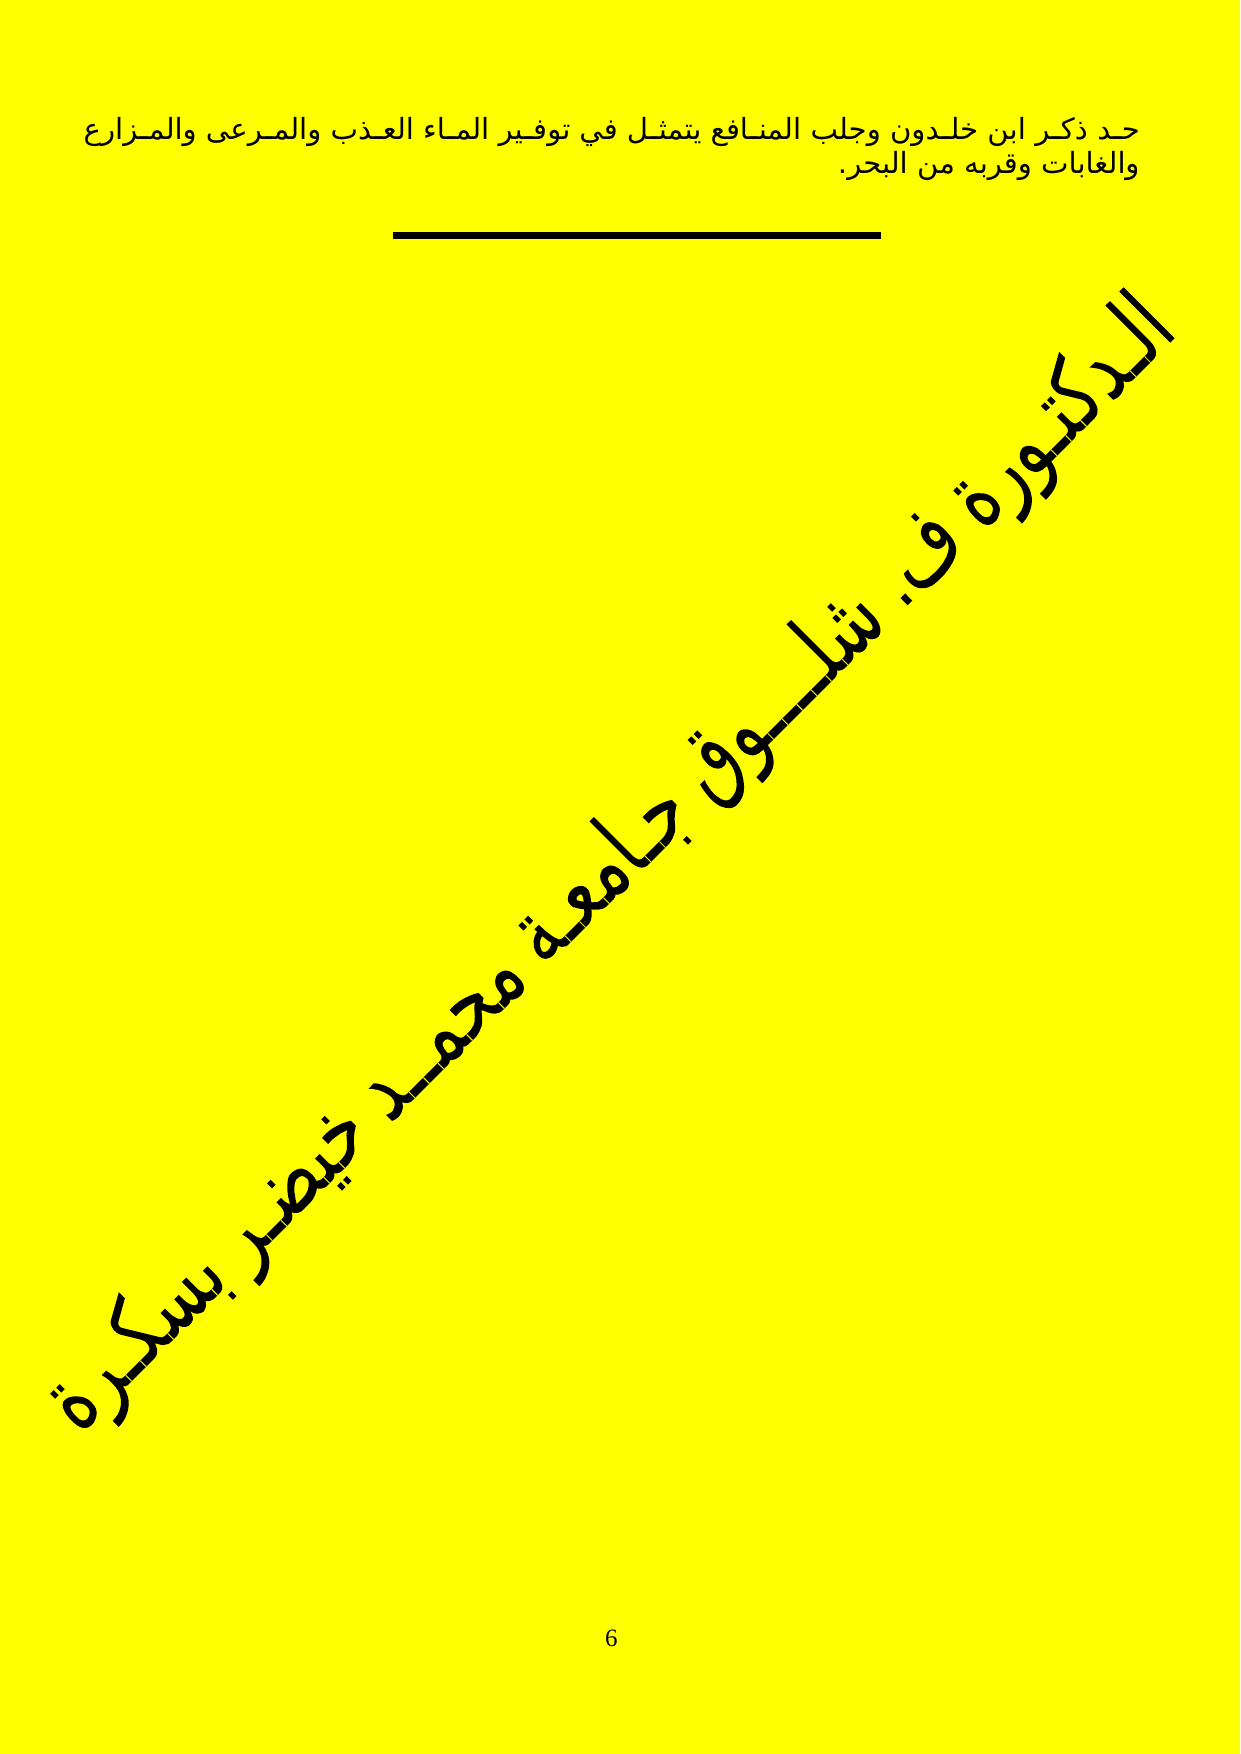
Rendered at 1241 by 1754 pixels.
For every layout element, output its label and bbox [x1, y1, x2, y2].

text [83, 112, 1140, 180]
